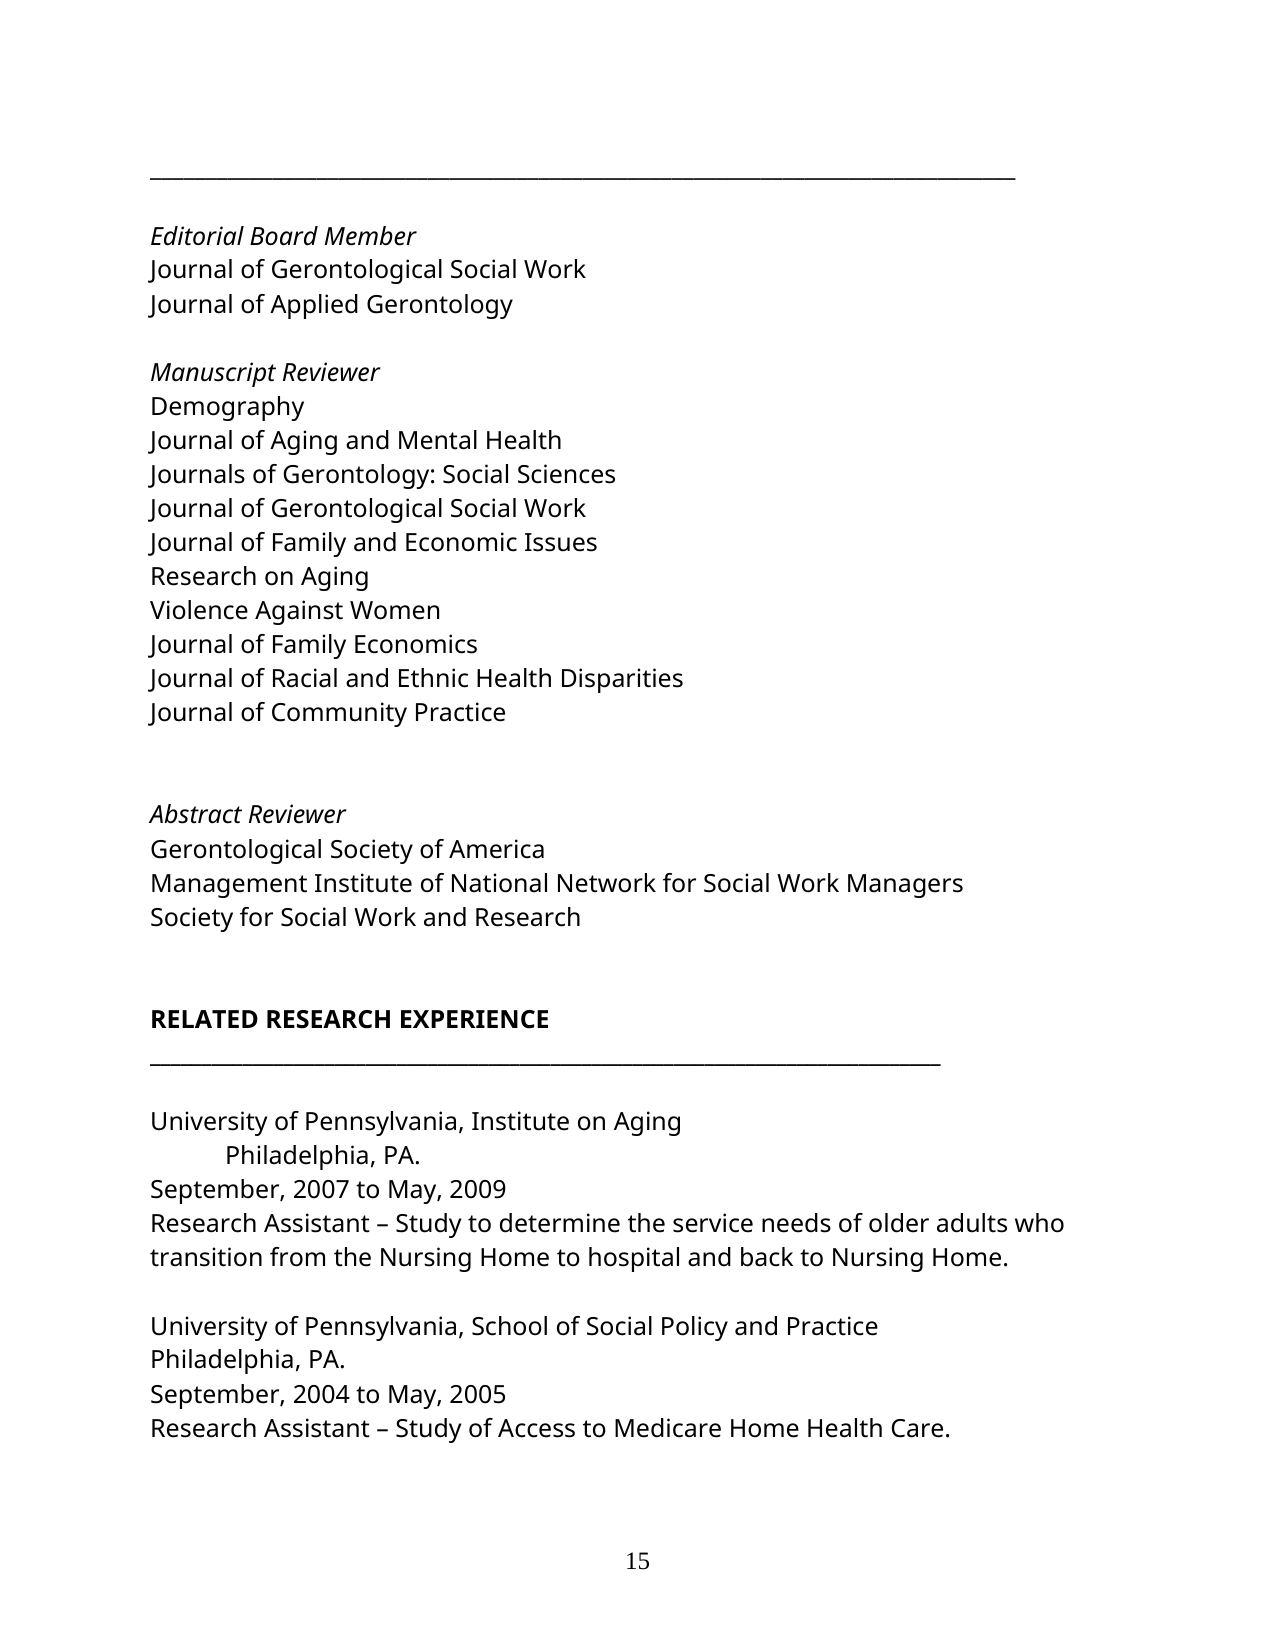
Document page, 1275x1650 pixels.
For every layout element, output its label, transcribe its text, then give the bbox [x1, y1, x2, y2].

text Gerontological Society of America [150, 831, 1125, 865]
text _____________________________________________________________________________ [150, 1036, 1125, 1070]
text September, 2007 to May, 2009 [150, 1172, 1125, 1206]
text Manuscript Reviewer [150, 354, 1125, 388]
text Demography [150, 388, 1125, 422]
text Journal of Gerontological Social Work [150, 491, 1125, 525]
text Journal of Family Economics [150, 627, 1125, 661]
text Violence Against Women [150, 593, 1125, 627]
text Journal of Racial and Ethnic Health Disparities [150, 661, 1125, 695]
text Journals of Gerontology: Social Sciences [150, 457, 1125, 491]
text Society for Social Work and Research [150, 899, 1125, 933]
text Abstract Reviewer [150, 797, 1125, 831]
text Journal of Applied Gerontology [150, 286, 1125, 320]
text Editorial Board Member [150, 218, 1125, 252]
text September, 2004 to May, 2005 [150, 1376, 1125, 1410]
text Research Assistant – Study to determine the service needs of older adults who transition from the Nursing Home to hospital and back to Nursing Home. [150, 1206, 1125, 1274]
text University of Pennsylvania, Institute on Aging Philadelphia, PA. [150, 1104, 1125, 1172]
text Journal of Aging and Mental Health [150, 422, 1125, 457]
text Journal of Gerontological Social Work [150, 252, 1125, 286]
text University of Pennsylvania, School of Social Policy and Practice Philadelphia, PA. [150, 1308, 1125, 1376]
text Research on Aging [150, 559, 1125, 593]
text Research Assistant – Study of Access to Medicare Home Health Care. [150, 1410, 1125, 1444]
text Journal of Family and Economic Issues [150, 525, 1125, 559]
text Journal of Community Practice [150, 695, 1125, 729]
text ______________________________________________________________________________ [150, 150, 1125, 184]
text Management Institute of National Network for Social Work Managers [150, 865, 1125, 899]
text RELATED RESEARCH EXPERIENCE [150, 1002, 1125, 1036]
